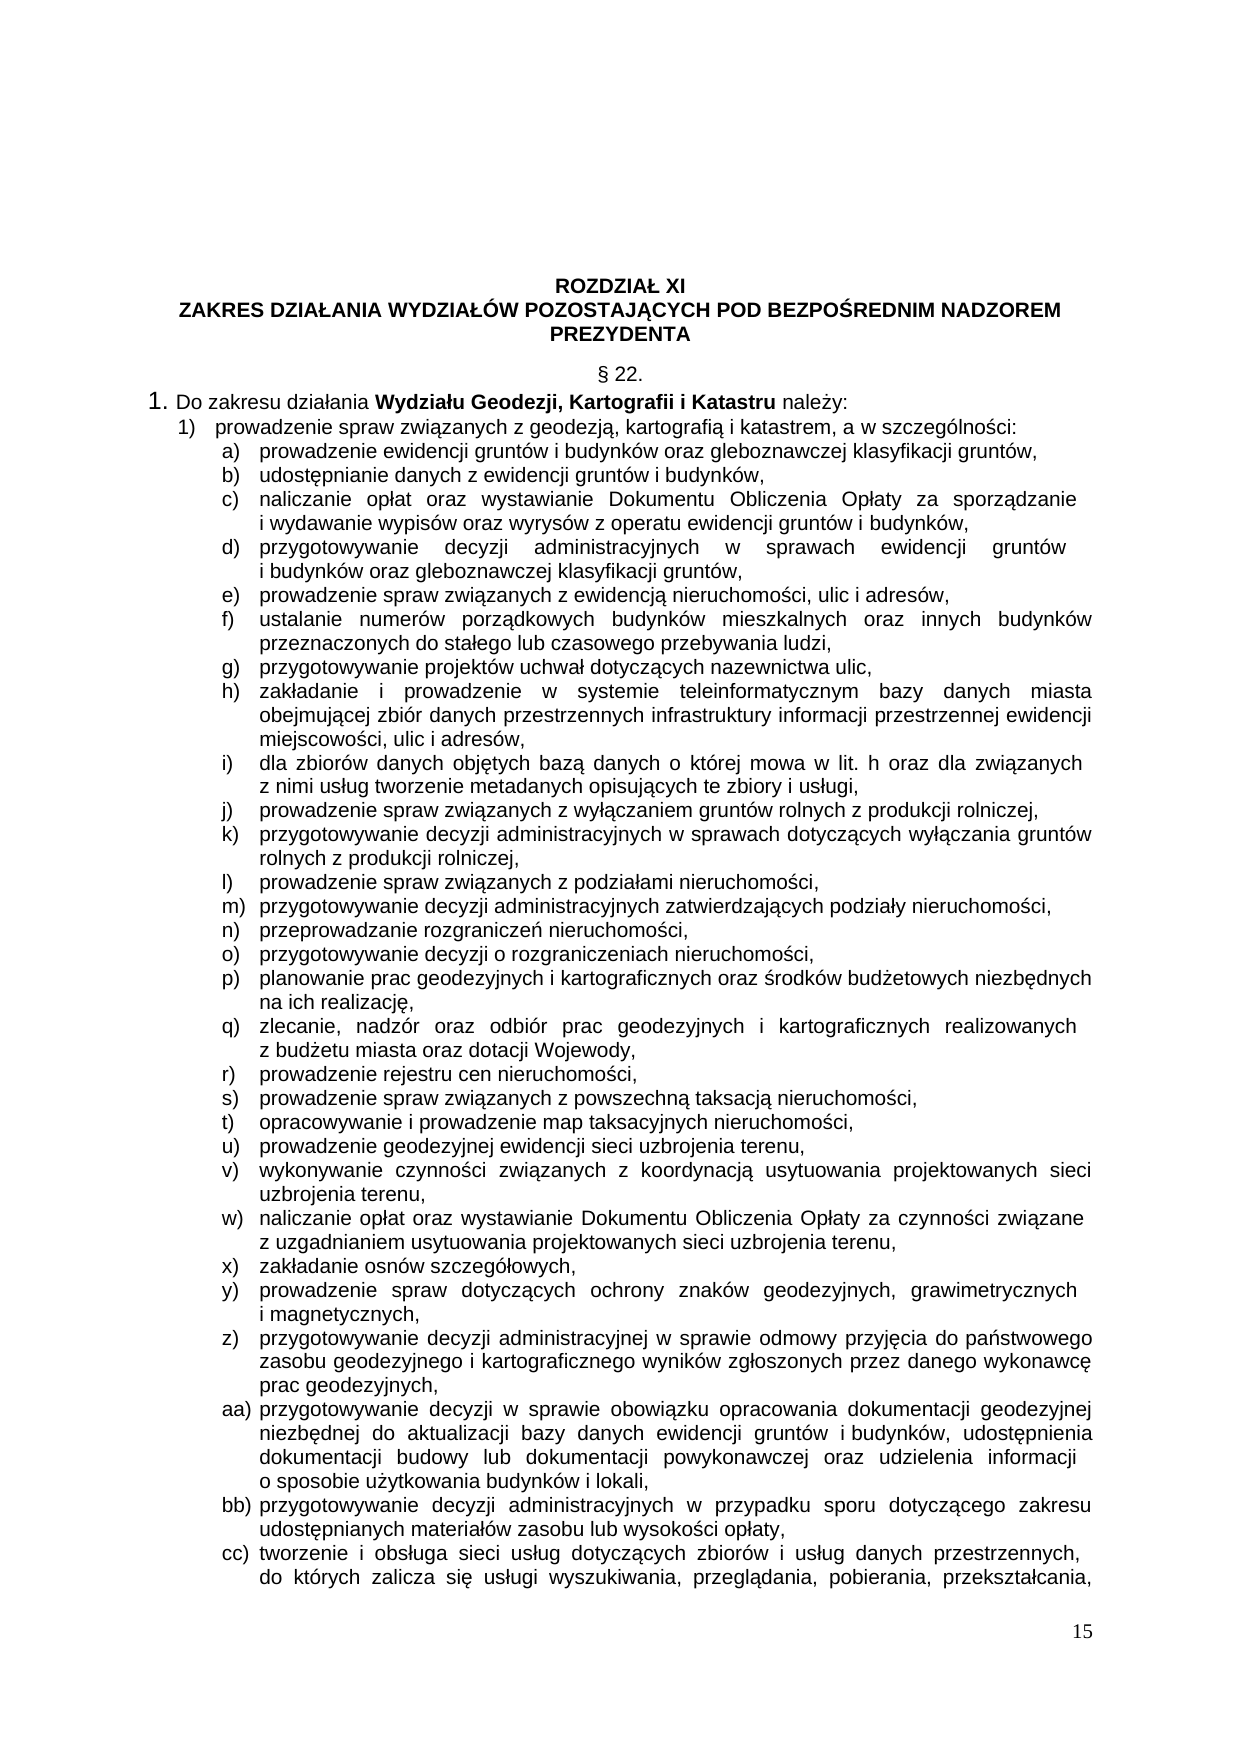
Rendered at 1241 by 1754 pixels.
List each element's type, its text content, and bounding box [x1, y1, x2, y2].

list udostępnianie danych z ewidencji gruntów i budynków, [222, 463, 1092, 487]
list przygotowywanie decyzji administracyjnych w sprawach ewidencji gruntów i budynków oraz gleboznawczej klasyfikacji gruntów, [222, 535, 1092, 583]
list prowadzenie spraw związanych z powszechną taksacją nieruchomości, [222, 1086, 1092, 1110]
text ZAKRES DZIAŁANIA WYDZIAŁÓW POZOSTAJĄCYCH POD BEZPOŚREDNIM NADZOREM PREZYDENTA [148, 298, 1092, 346]
list prowadzenie spraw związanych z geodezją, kartografią i katastrem, a w szczególności: [177, 415, 1092, 439]
list przygotowywanie decyzji administracyjnych zatwierdzających podziały nieruchomości, [222, 894, 1092, 918]
list przygotowywanie decyzji administracyjnych w sprawach dotyczących wyłączania gruntów rolnych z produkcji rolniczej, [222, 822, 1092, 870]
text § 22. [148, 362, 1092, 386]
list zakładanie osnów szczegółowych, [222, 1253, 1092, 1277]
list przygotowywanie decyzji administracyjnych w przypadku sporu dotyczącego zakresu udostępnianych materiałów zasobu lub wysokości opłaty, [222, 1493, 1092, 1541]
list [222, 1541, 1092, 1589]
list prowadzenie spraw dotyczących ochrony znaków geodezyjnych, grawimetrycznych i magnetycznych, [222, 1277, 1092, 1325]
list ustalanie numerów porządkowych budynków mieszkalnych oraz innych budynków przeznaczonych do stałego lub czasowego przebywania ludzi, [222, 607, 1092, 654]
list prowadzenie spraw związanych z podziałami nieruchomości, [222, 870, 1092, 894]
list naliczanie opłat oraz wystawianie Dokumentu Obliczenia Opłaty za czynności związane z uzgadnianiem usytuowania projektowanych sieci uzbrojenia terenu, [222, 1206, 1092, 1253]
list dla zbiorów danych objętych bazą danych o której mowa w lit. h oraz dla związanych z nimi usług tworzenie metadanych opisujących te zbiory i usługi, [222, 750, 1092, 798]
list opracowywanie i prowadzenie map taksacyjnych nieruchomości, [222, 1110, 1092, 1134]
list wykonywanie czynności związanych z koordynacją usytuowania projektowanych sieci uzbrojenia terenu, [222, 1158, 1092, 1206]
text ROZDZIAŁ XI [148, 274, 1092, 298]
list przeprowadzanie rozgraniczeń nieruchomości, [222, 918, 1092, 942]
list planowanie prac geodezyjnych i kartograficznych oraz środków budżetowych niezbędnych na ich realizację, [222, 966, 1092, 1014]
list prowadzenie spraw związanych z wyłączaniem gruntów rolnych z produkcji rolniczej, [222, 798, 1092, 822]
list prowadzenie spraw związanych z ewidencją nieruchomości, ulic i adresów, [222, 583, 1092, 607]
list przygotowywanie decyzji w sprawie obowiązku opracowania dokumentacji geodezyjnej niezbędnej do aktualizacji bazy danych ewidencji gruntów i budynków, udostępnienia dokumentacji budowy lub dokumentacji powykonawczej oraz udzielenia informacji o sposobie użytkowania budynków i lokali, [222, 1397, 1092, 1493]
list przygotowywanie decyzji o rozgraniczeniach nieruchomości, [222, 942, 1092, 966]
list prowadzenie geodezyjnej ewidencji sieci uzbrojenia terenu, [222, 1134, 1092, 1158]
list naliczanie opłat oraz wystawianie Dokumentu Obliczenia Opłaty za sporządzanie i wydawanie wypisów oraz wyrysów z operatu ewidencji gruntów i budynków, [222, 487, 1092, 535]
list 1. Do zakresu działania Wydziału Geodezji, Kartografii i Katastru należy: [148, 386, 1092, 415]
list przygotowywanie decyzji administracyjnej w sprawie odmowy przyjęcia do państwowego zasobu geodezyjnego i kartograficznego wyników zgłoszonych przez danego wykonawcę prac geodezyjnych, [222, 1325, 1092, 1397]
list przygotowywanie projektów uchwał dotyczących nazewnictwa ulic, [222, 654, 1092, 678]
list prowadzenie ewidencji gruntów i budynków oraz gleboznawczej klasyfikacji gruntów, [222, 439, 1092, 463]
list zakładanie i prowadzenie w systemie teleinformatycznym bazy danych miasta obejmującej zbiór danych przestrzennych infrastruktury informacji przestrzennej ewidencji miejscowości, ulic i adresów, [222, 678, 1092, 750]
list zlecanie, nadzór oraz odbiór prac geodezyjnych i kartograficznych realizowanych z budżetu miasta oraz dotacji Wojewody, [222, 1014, 1092, 1062]
list prowadzenie rejestru cen nieruchomości, [222, 1062, 1092, 1086]
